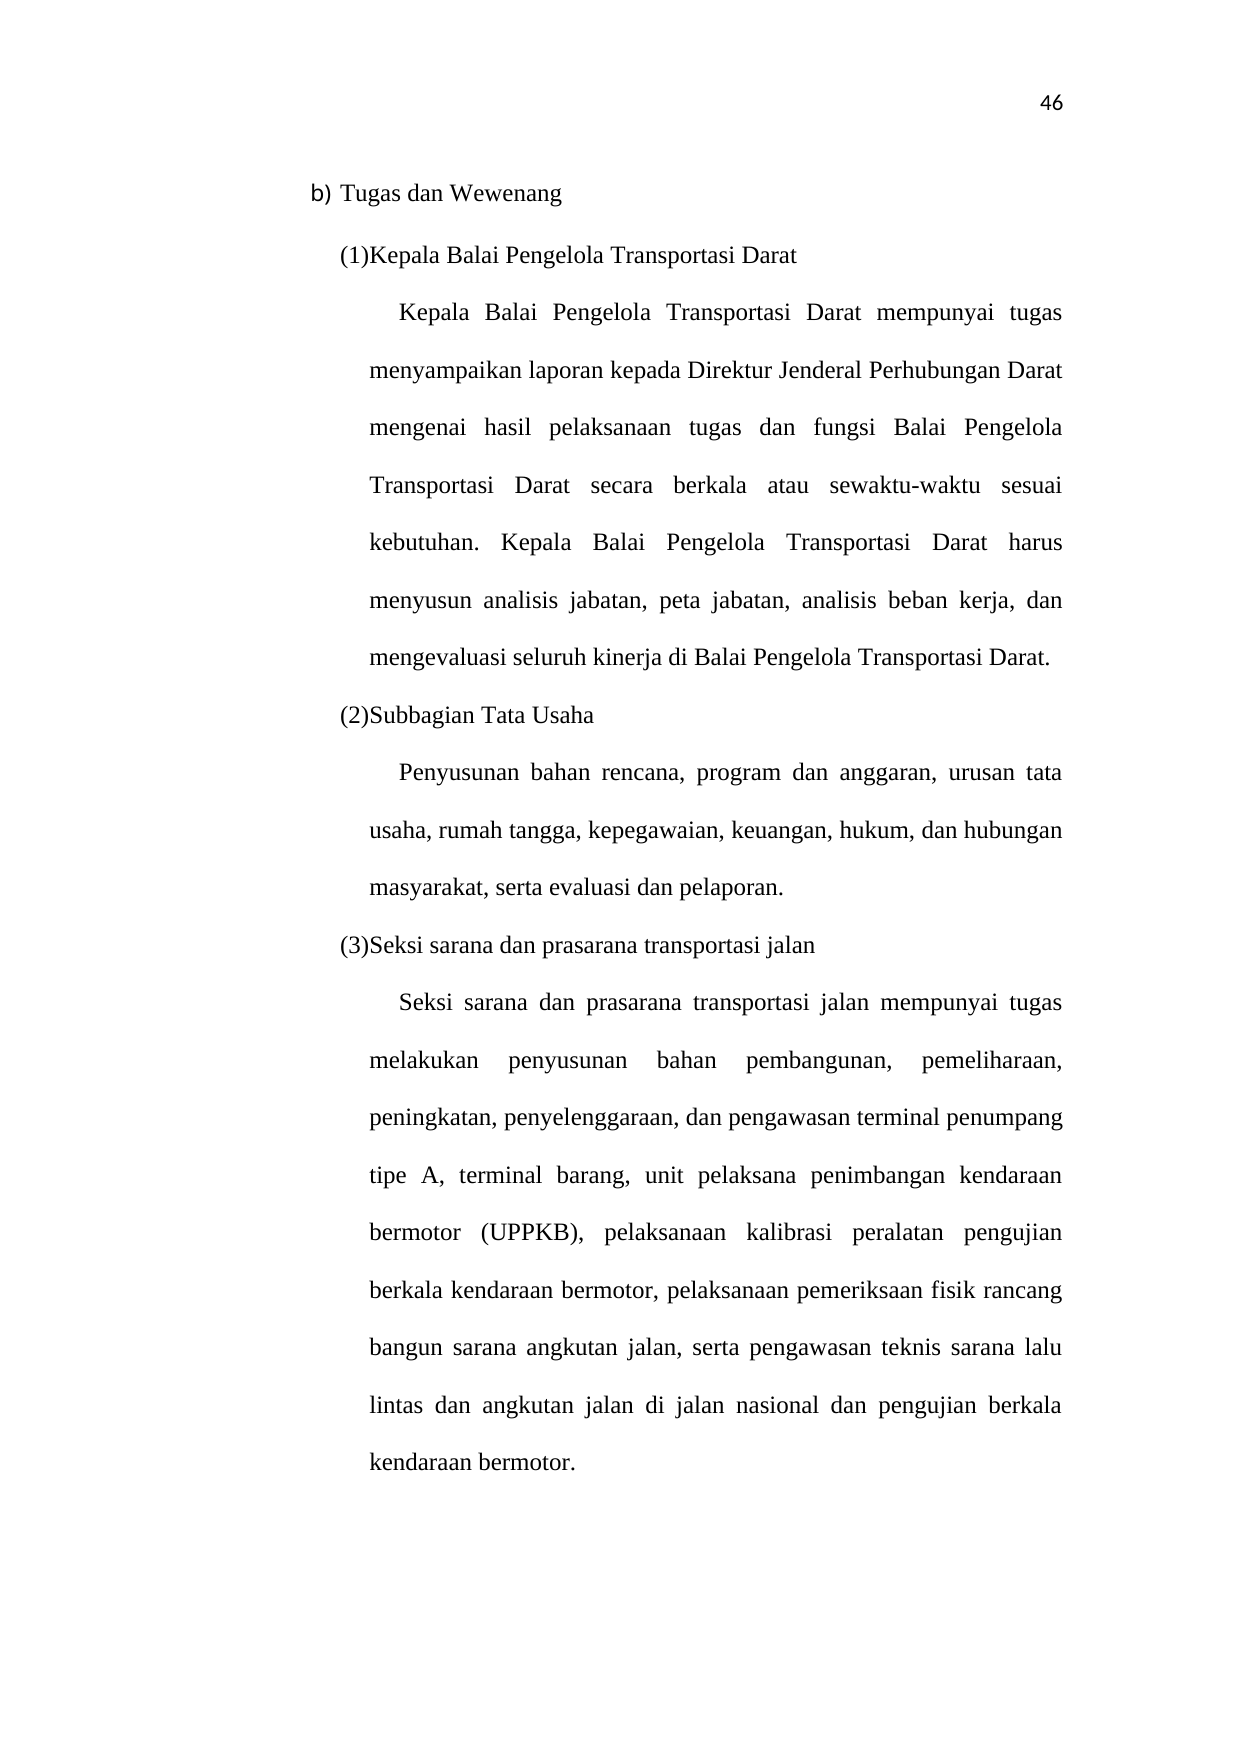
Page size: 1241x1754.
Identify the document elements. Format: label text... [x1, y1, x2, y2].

list Seksi sarana dan prasarana transportasi jalan mempunyai tugas melakukan penyusunan bahan pembangunan, pemeliharaan, peningkatan, penyelenggaraan, dan pengawasan terminal penumpang tipe A, terminal barang, unit pelaksana penimbangan kendaraan bermotor (UPPKB), pelaksanaan kalibrasi peralatan pengujian berkala kendaraan bermotor, pelaksanaan pemeriksaan fisik rancang bangun sarana angkutan jalan, serta pengawasan teknis sarana lalu lintas dan angkutan jalan di jalan nasional dan pengujian berkala kendaraan bermotor. [369, 987, 1063, 1476]
list Seksi sarana dan prasarana transportasi jalan [340, 930, 1063, 958]
list Tugas dan Wewenang [310, 177, 1063, 208]
list Subbagian Tata Usaha [340, 700, 1063, 728]
list Kepala Balai Pengelola Transportasi Darat mempunyai tugas menyampaikan laporan kepada Direktur Jenderal Perhubungan Darat mengenai hasil pelaksanaan tugas dan fungsi Balai Pengelola Transportasi Darat secara berkala atau sewaktu-waktu sesuai kebutuhan. Kepala Balai Pengelola Transportasi Darat harus menyusun analisis jabatan, peta jabatan, analisis beban kerja, dan mengevaluasi seluruh kinerja di Balai Pengelola Transportasi Darat. [369, 297, 1063, 671]
list Penyusunan bahan rencana, program dan anggaran, urusan tata usaha, rumah tangga, kepegawaian, keuangan, hukum, dan hubungan masyarakat, serta evaluasi dan pelaporan. [369, 757, 1063, 901]
list Kepala Balai Pengelola Transportasi Darat [340, 240, 1063, 268]
